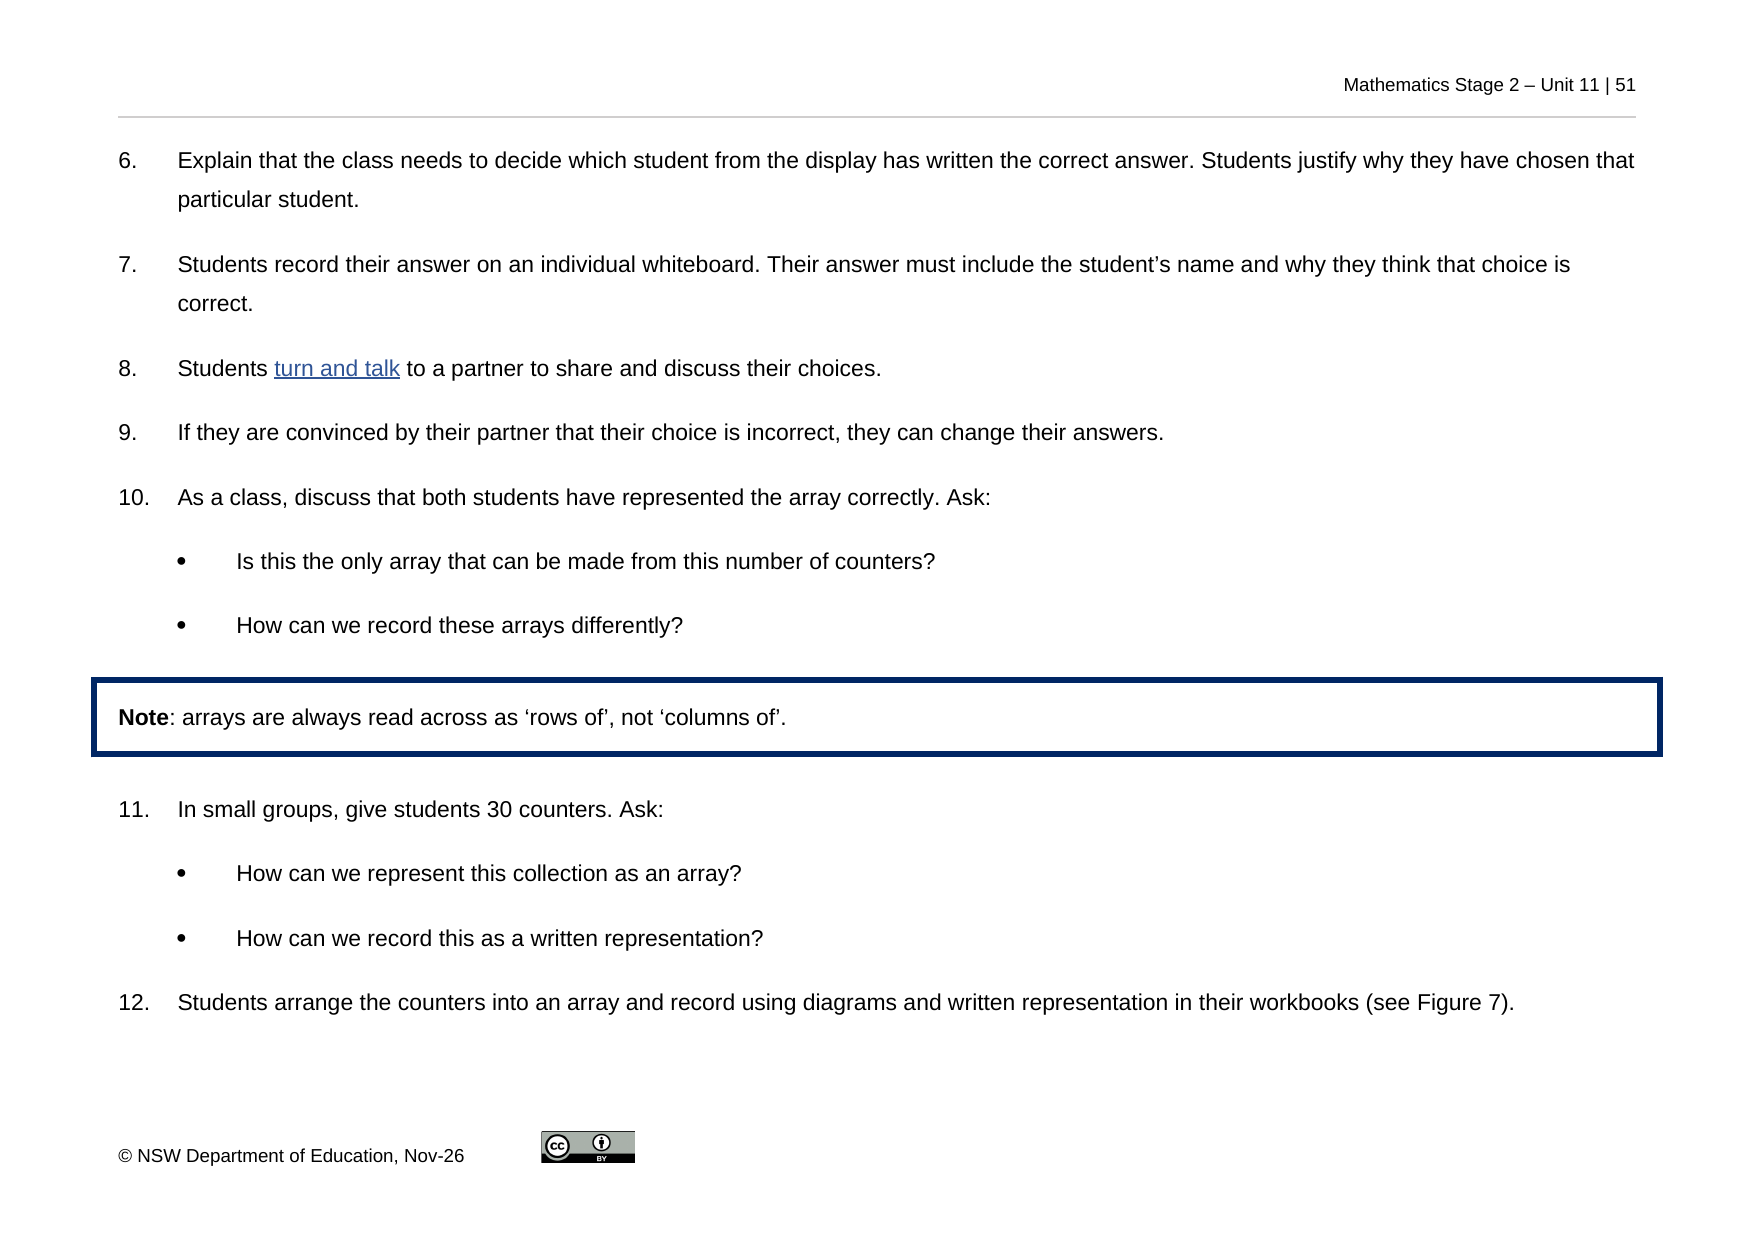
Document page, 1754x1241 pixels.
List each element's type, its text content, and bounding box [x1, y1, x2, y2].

list Explain that the class needs to decide which student from the display has written the correct answer. Students justify why they have chosen that particular student. [118, 147, 1636, 212]
list In small groups, give students 30 counters. Ask: [118, 796, 1636, 822]
list Students arrange the counters into an array and record using diagrams and written representation in their workbooks (see Figure 7). [118, 989, 1636, 1015]
picture [541, 1131, 635, 1163]
list How can we represent this collection as an array? [177, 860, 1636, 886]
list Is this the only array that can be made from this number of counters? [177, 548, 1636, 574]
list Students record their answer on an individual whiteboard. Their answer must include the student’s name and why they think that choice is correct. [118, 251, 1636, 316]
list If they are convinced by their partner that their choice is incorrect, they can change their answers. [118, 419, 1636, 445]
list How can we record these arrays differently? [177, 612, 1636, 639]
list As a class, discuss that both students have represented the array correctly. Ask: [118, 483, 1636, 510]
text Note: arrays are always read across as ‘rows of’, not ‘columns of’. [97, 683, 1657, 751]
list How can we record this as a written representation? [177, 924, 1636, 951]
list Students turn and talk to a partner to share and discuss their choices. [118, 354, 1636, 381]
